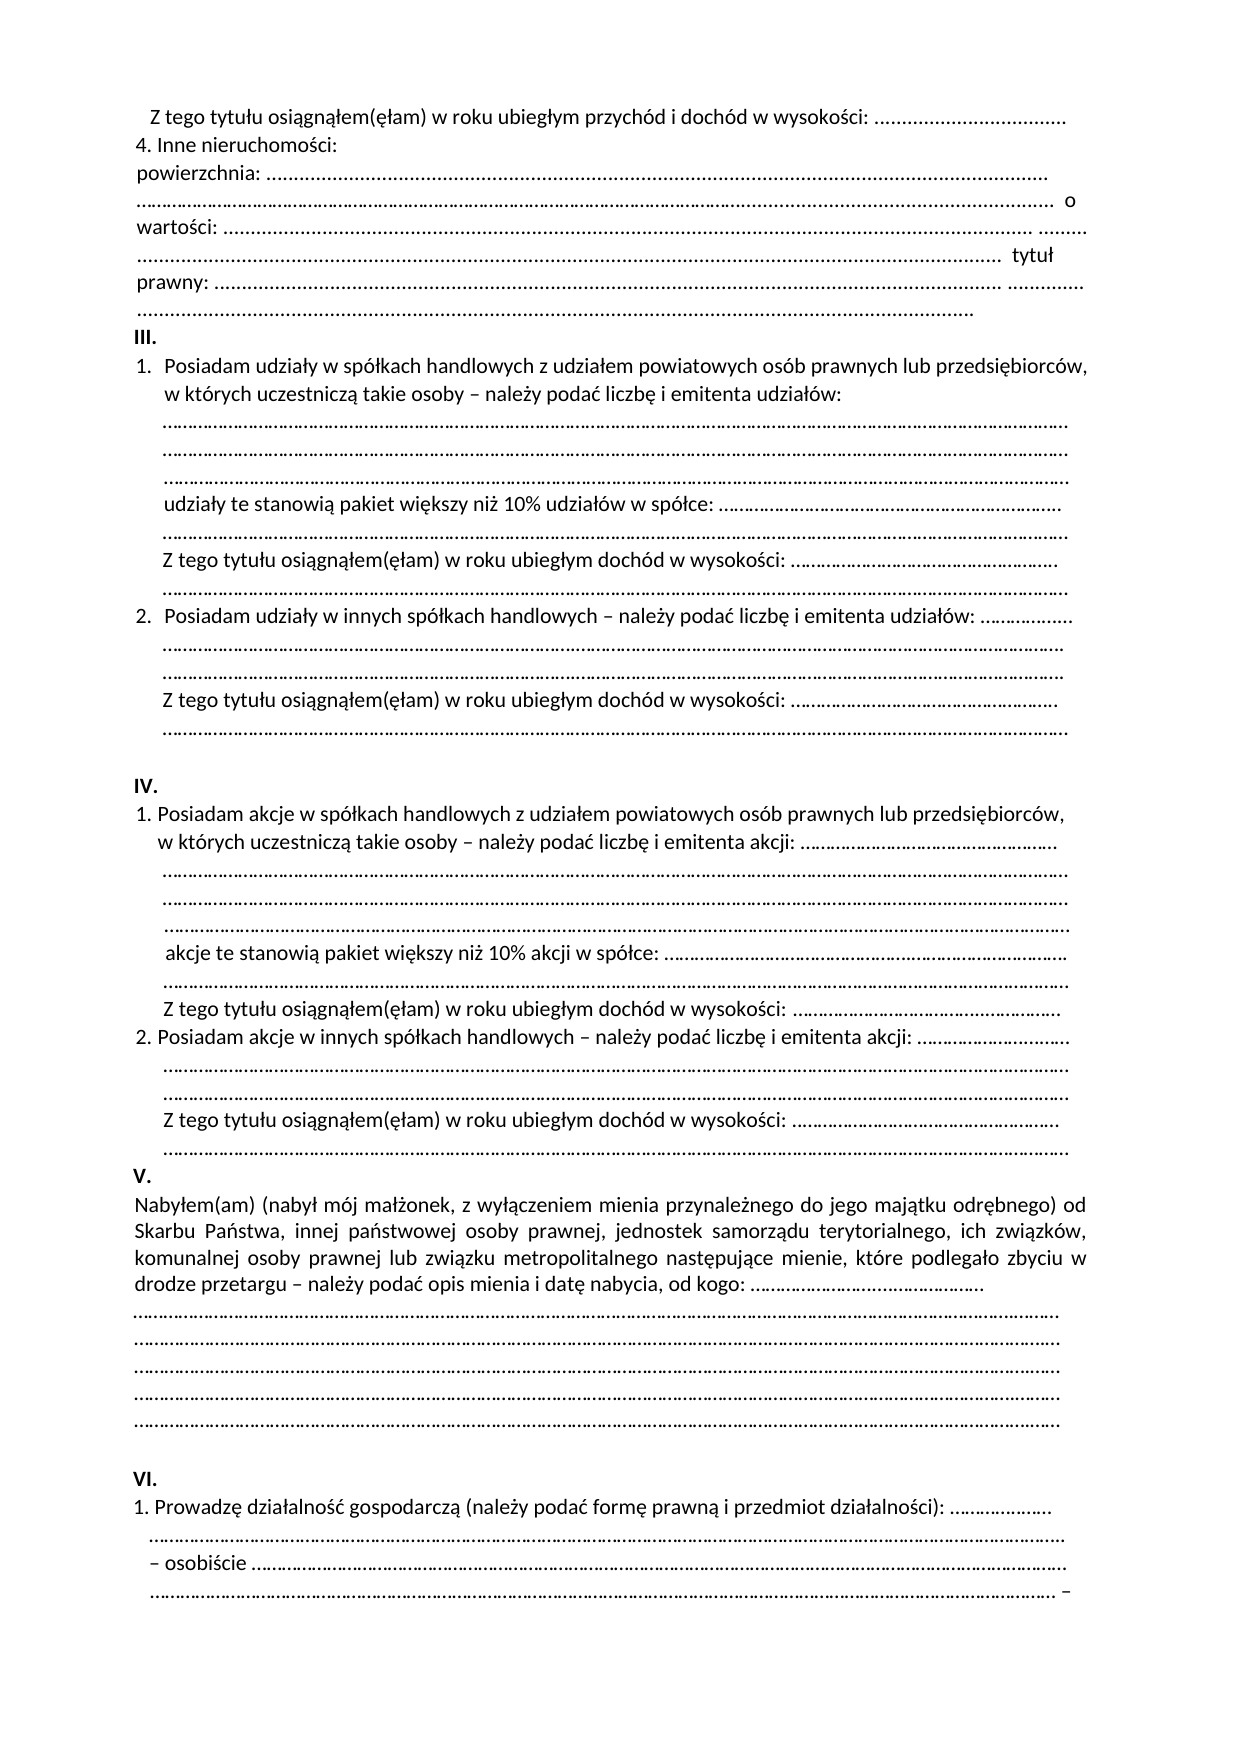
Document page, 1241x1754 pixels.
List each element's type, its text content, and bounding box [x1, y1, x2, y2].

text ……………………………………………………………………………………………………………………………………………………………… [163, 1079, 1102, 1105]
text III. [134, 323, 1134, 350]
text ……………………………………………………………………………………………………………………………………………………………… [162, 714, 1089, 740]
text ……………………………………………………………………….……………………………………………………………………………………. [162, 658, 1089, 684]
text Z tego tytułu osiągnąłem(ęłam) w roku ubiegłym przychód i dochód w wysokości: ................................... [150, 103, 1089, 130]
text Nabyłem(am) (nabył mój małżonek, z wyłączeniem mienia przynależnego do jego majątku odrębnego) od Skarbu Państwa, innej państwowej osoby prawnej, jednostek samorządu terytorialnego, ich związków, komunalnej osoby prawnej lub związku metropolitalnego następujące mienie, które podlegało zbyciu w drodze przetargu – należy podać opis mienia i datę nabycia, od kogo: ……………………....……………… [134, 1191, 1088, 1297]
text IV. [134, 772, 1134, 798]
text ……………………………………………………………………………………………………………………………………………………………… [162, 884, 1089, 910]
list Posiadam akcje w spółkach handlowych z udziałem powiatowych osób prawnych lub przedsiębiorców, w których uczestniczą takie osoby – należy podać liczbę i emitenta akcji: …………………………………………… [135, 801, 1089, 854]
list tego tytułu osiągnąłem(ęłam) w roku ubiegłym dochód w wysokości: ..…………………………………………… [163, 1107, 1102, 1133]
list tego tytułu osiągnąłem(ęłam) w roku ubiegłym dochód w wysokości: …………………………………………….. [162, 686, 1089, 712]
text ……………………………………………………………………………………………………………………………………………………………….. [149, 1521, 1102, 1548]
text VI. [133, 1465, 1134, 1491]
text V. [133, 1162, 1134, 1189]
list Posiadam akcje w innych spółkach handlowych – należy podać liczbę i emitenta akcji: …………………...…… [135, 1023, 1089, 1049]
text ……………………………………………………………………………………………………………………………………………………………… [162, 518, 1089, 545]
text 1. Prowadzę działalność gospodarczą (należy podać formę prawną i przedmiot działalności): …………..…… [133, 1493, 1102, 1520]
text ………………………………………………………………………………………………………………………………………………………….……… ……………………………………………………………………………………………………………………………………………………………….… …………………………………………………………………………………………………………………………………………………………….…… ………………………………………………………………………………………………………………………………………………………….……… …………………………………………………………………………………………………………………………………………………………….…… [133, 1297, 1102, 1433]
text ……………………………………………………………………………………………………………………………………………………………… akcje te stanowią pakiet większy niż 10% akcji w spółce: ………………………………………….…………………………. [164, 912, 1102, 966]
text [149, 1549, 1102, 1603]
list tego tytułu osiągnąłem(ęłam) w roku ubiegłym dochód w wysokości: ………………………………..…………… [163, 995, 1102, 1022]
text ……………………………………………………………………………………………………………………………………………………………… ……………………………………………………………………………………………………………………………………………………………… udziały te stanowią pakiet większy niż 10% udziałów w spółce: ………………………………………………………….. [162, 436, 1089, 517]
text ……………………………………………………………………………………………………………………………………………………………… [162, 408, 1089, 434]
text ……………………………………………………………………………………………………………………………………………………………… [162, 856, 1089, 882]
text 4. Inne nieruchomości: powierzchnia: .............................................................................................................................................. …………………………………………………………………………………………………………......................................................... o wartości: ................................................................................................................................................... ...................................................................................................................................................................... tytuł prawny: ............................................................................................................................................... ...................................................................................................................................................................... [135, 131, 1089, 322]
list Posiadam udziały w innych spółkach handlowych – należy podać liczbę i emitenta udziałów: …………...… [135, 602, 1089, 629]
text ……………………………………………………………………………………………………………………………………………………………… [163, 967, 1102, 994]
list Posiadam udziały w spółkach handlowych z udziałem powiatowych osób prawnych lub przedsiębiorców, w których uczestniczą takie osoby – należy podać liczbę i emitenta udziałów: [135, 352, 1089, 406]
list tego tytułu osiągnąłem(ęłam) w roku ubiegłym dochód w wysokości: …………………………………………….. [162, 546, 1089, 573]
text ……………………………………………………………………….……………………………………………………………………………………. [162, 630, 1089, 657]
text ……………………………………………………………………………………………………………………………………………………………… [163, 1051, 1102, 1077]
text ……………………………………………………………………………………………………………………………………………………………… [163, 1134, 1102, 1161]
text ……………………………………………………………………………………………………………………………………………………………… [162, 574, 1089, 601]
